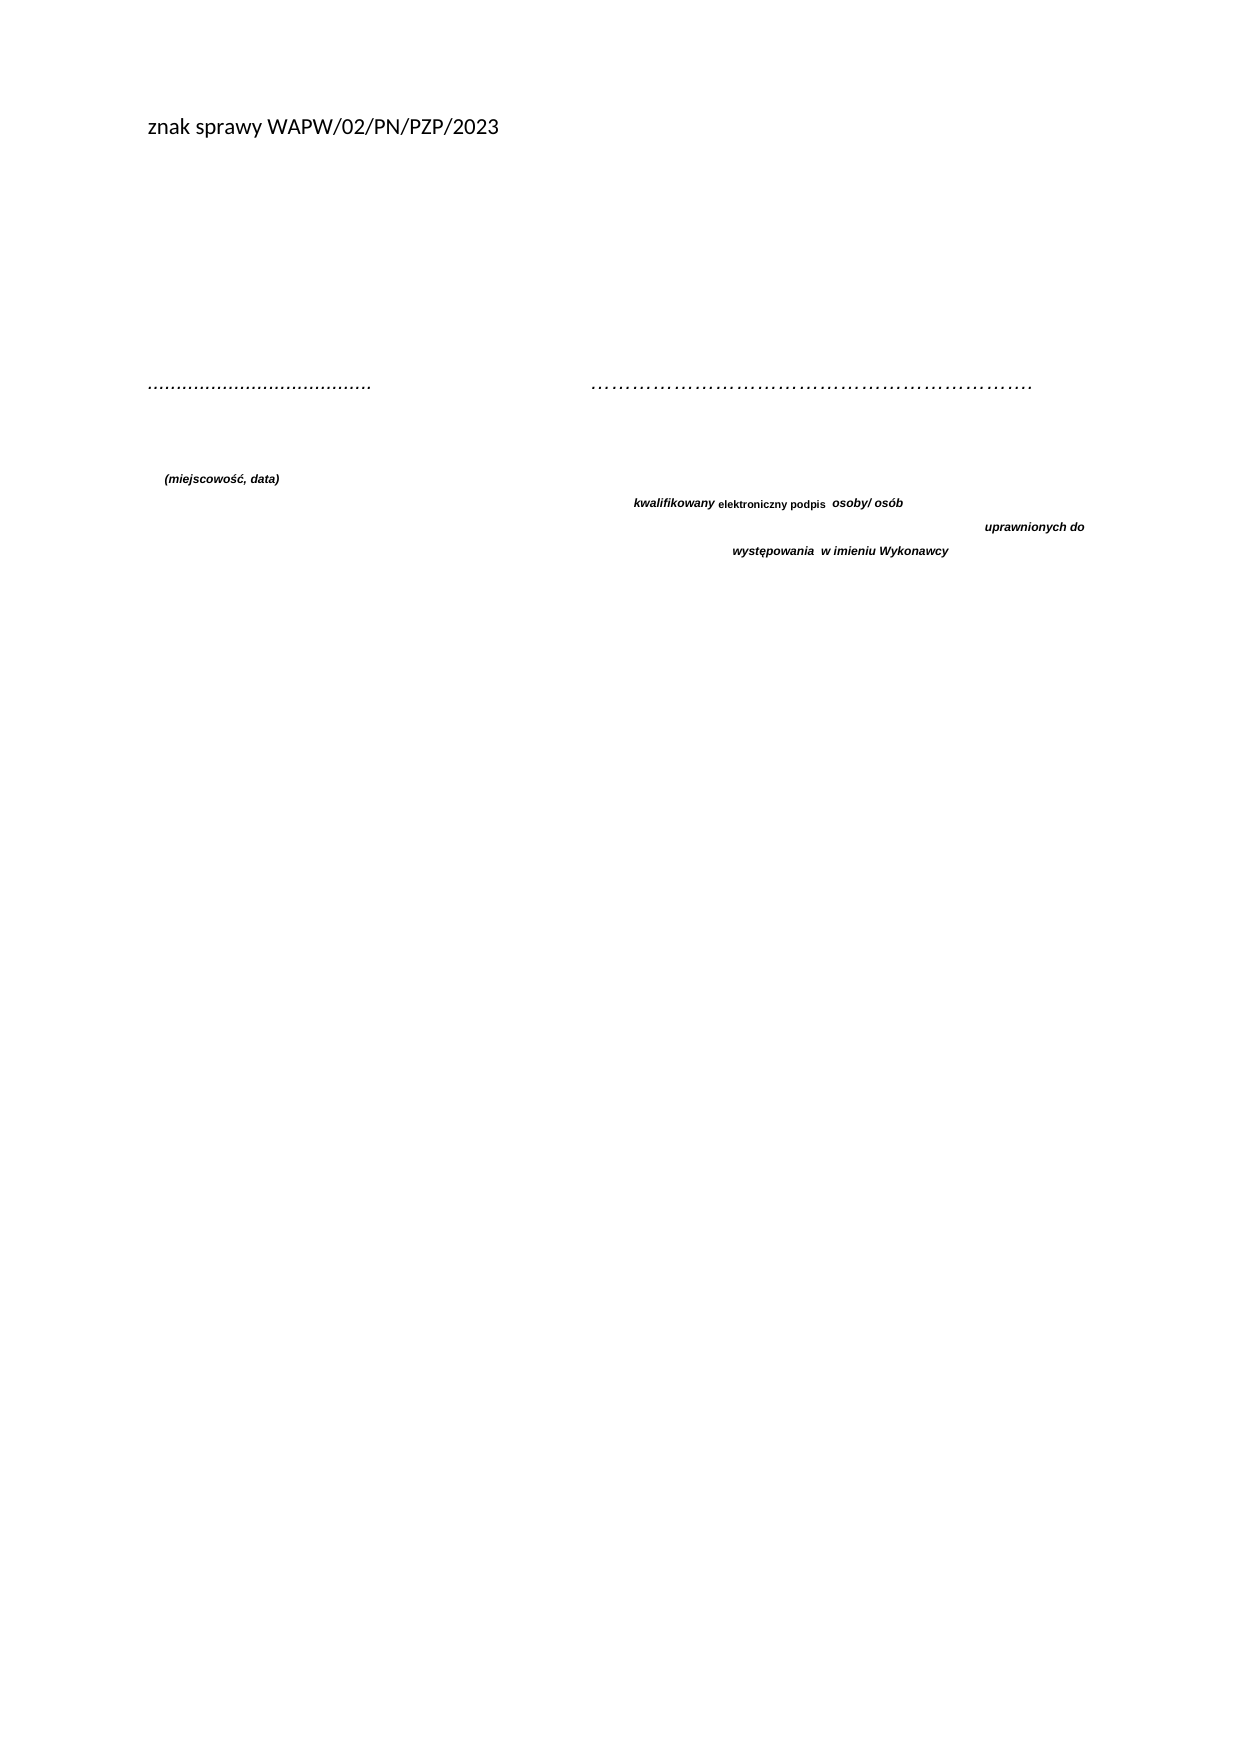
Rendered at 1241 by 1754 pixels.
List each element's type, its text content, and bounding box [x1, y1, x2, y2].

text ....................................... ………………………………………………………. [148, 370, 1093, 430]
text uprawnionych do występowania w imieniu Wykonawcy [590, 520, 1093, 568]
text kwalifikowany elektroniczny podpis osoby/ osób [148, 496, 1093, 520]
text (miejscowość, data) [148, 458, 1093, 496]
